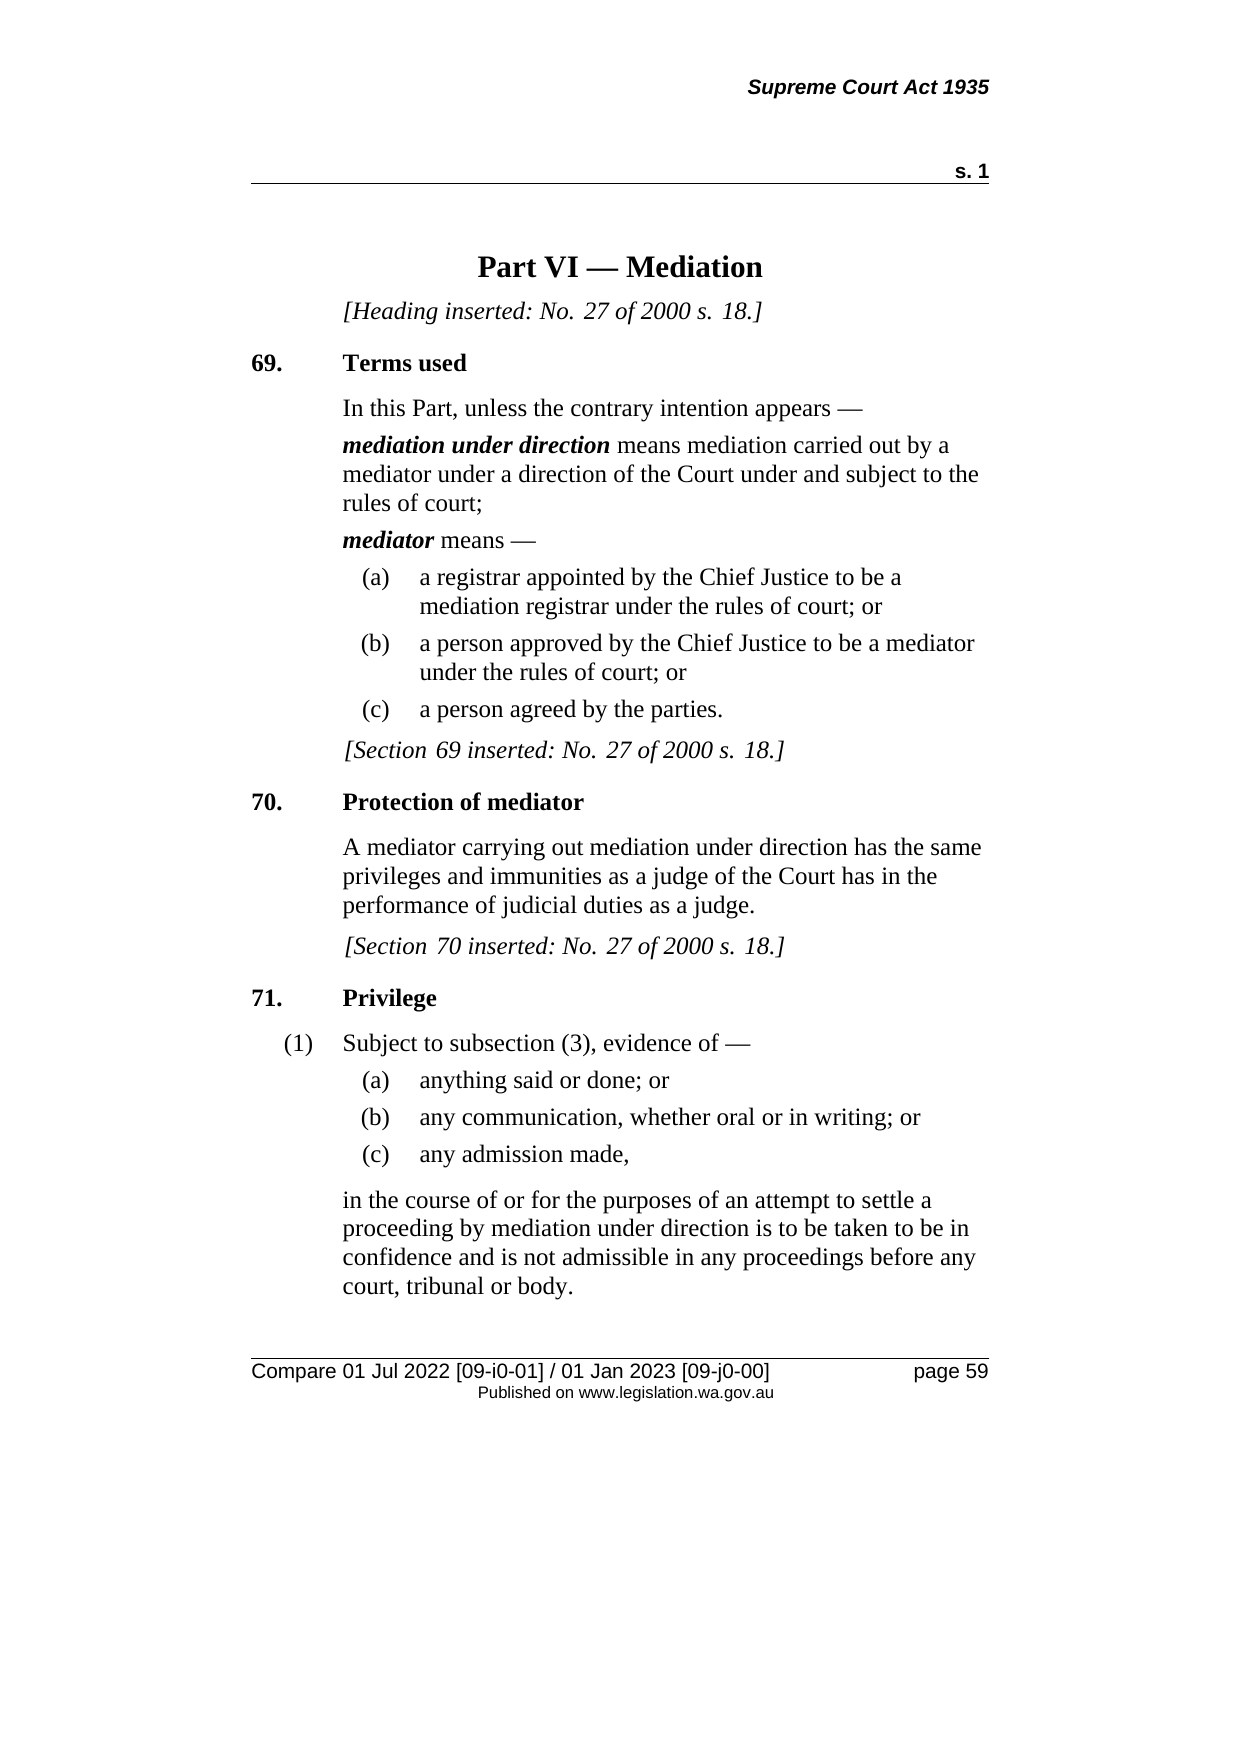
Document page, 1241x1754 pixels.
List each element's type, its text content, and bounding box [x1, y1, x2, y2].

text [Section 69 inserted: No. 27 of 2000 s. 18.] [251, 735, 989, 764]
text (b) any communication, whether oral or in writing; or [251, 1102, 989, 1131]
subtitle Part VI — Mediation [251, 248, 989, 284]
text (a) a registrar appointed by the Chief Justice to be a mediation registrar under the rules of court; or [251, 562, 989, 620]
subtitle [Heading inserted: No. 27 of 2000 s. 18.] [252, 296, 989, 325]
text [Section 70 inserted: No. 27 of 2000 s. 18.] [251, 931, 989, 960]
subtitle 69. Terms used [251, 348, 989, 377]
subtitle 71. Privilege [251, 983, 989, 1011]
text mediator means — [251, 525, 989, 554]
text A mediator carrying out mediation under direction has the same privileges and immunities as a judge of the Court has in the performance of judicial duties as a judge. [251, 832, 989, 918]
text in the course of or for the purposes of an attempt to settle a proceeding by mediation under direction is to be taken to be in confidence and is not admissible in any proceedings before any court, tribunal or body. [251, 1185, 989, 1300]
subtitle 70. Protection of mediator [251, 787, 989, 816]
text (a) anything said or done; or [251, 1065, 989, 1094]
text (c) any admission made, [251, 1139, 989, 1168]
text mediation under direction means mediation carried out by a mediator under a direction of the Court under and subject to the rules of court; [251, 431, 989, 517]
text (b) a person approved by the Chief Justice to be a mediator under the rules of court; or [251, 628, 989, 686]
text (1) Subject to subsection (3), evidence of — [251, 1028, 989, 1057]
text In this Part, unless the contrary intention appears — [251, 393, 989, 422]
text (c) a person agreed by the parties. [251, 694, 989, 723]
